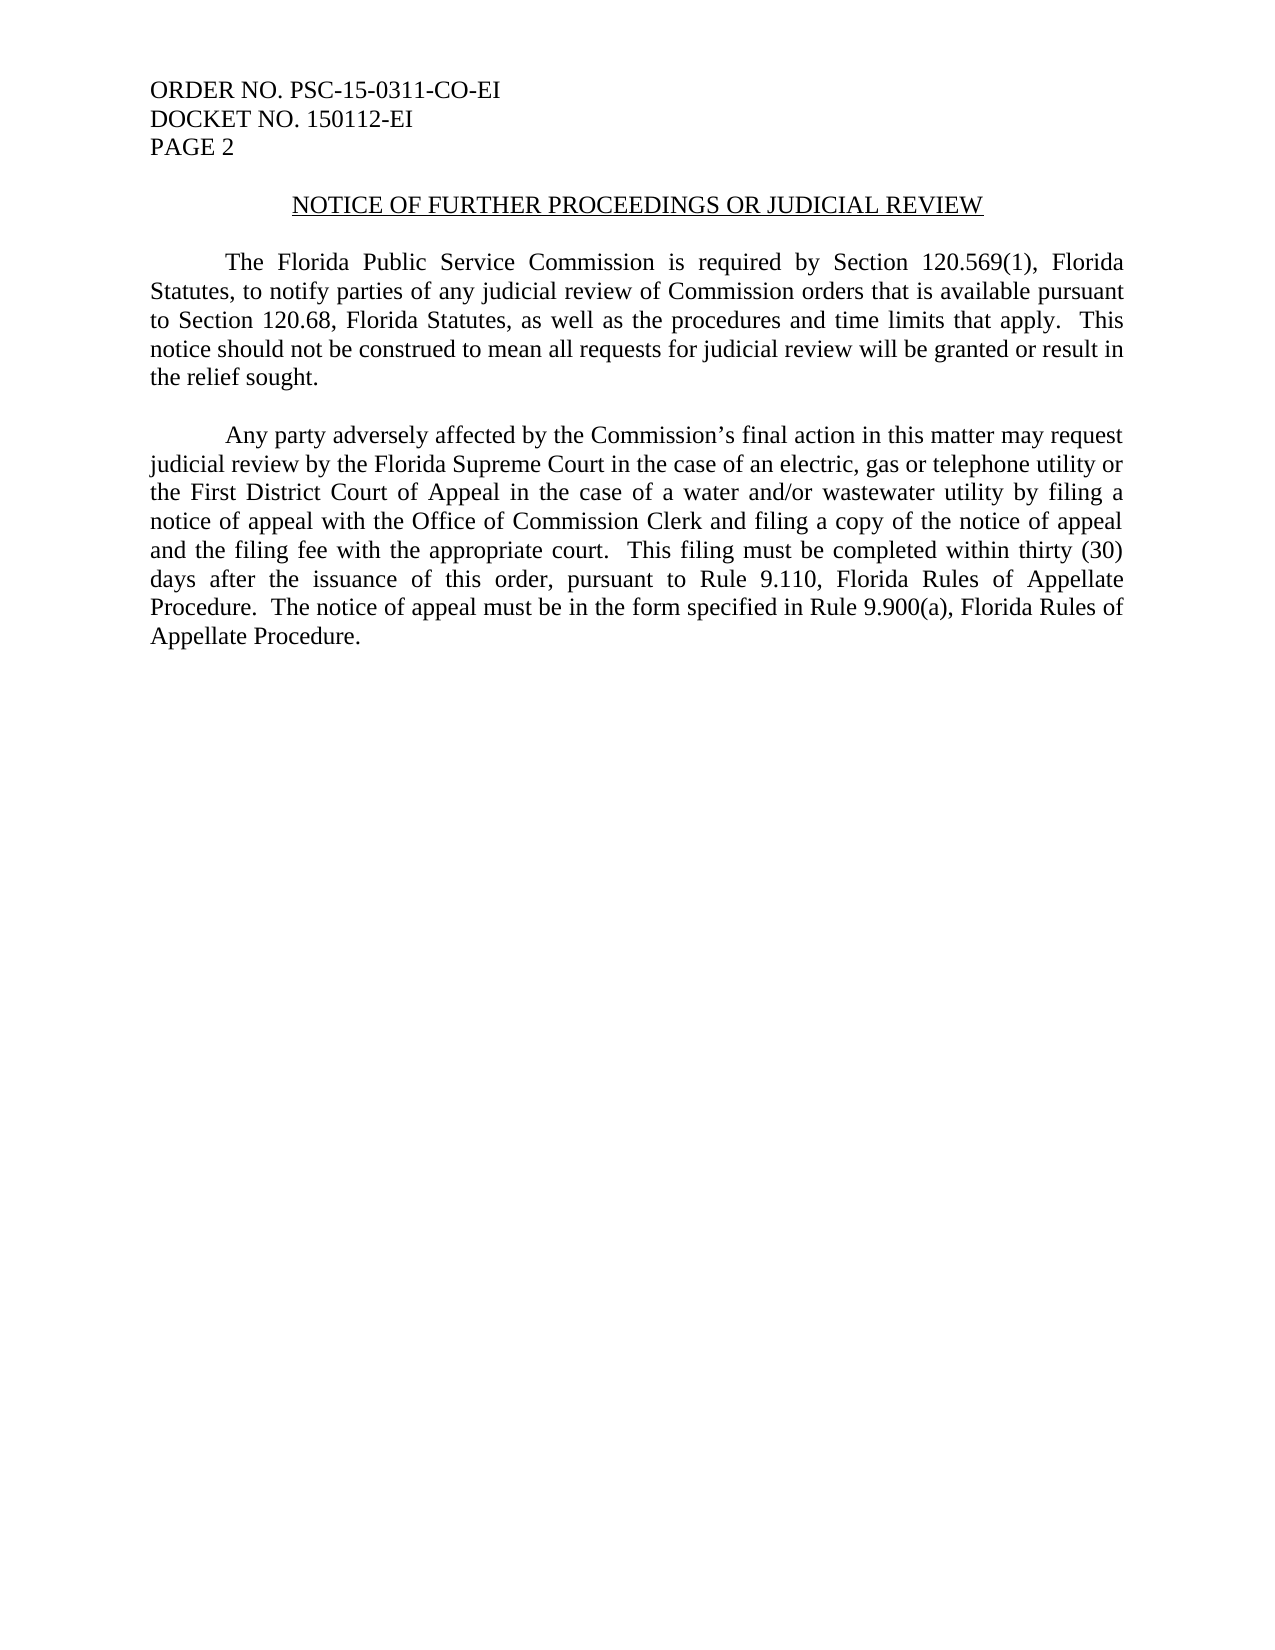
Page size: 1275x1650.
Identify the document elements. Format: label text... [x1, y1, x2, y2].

text NOTICE OF FURTHER PROCEEDINGS OR JUDICIAL REVIEW [150, 190, 1125, 219]
text Any party adversely affected by the Commission’s final action in this matter may request judicial review by the Florida Supreme Court in the case of an electric, gas or telephone utility or the First District Court of Appeal in the case of a water and/or wastewater utility by filing a notice of appeal with the Office of Commission Clerk and filing a copy of the notice of appeal and the filing fee with the appropriate court. This filing must be completed within thirty (30) days after the issuance of this order, pursuant to Rule 9.110, Florida Rules of Appellate Procedure. The notice of appeal must be in the form specified in Rule 9.900(a), Florida Rules of Appellate Procedure. [150, 420, 1125, 650]
text The Florida Public Service Commission is required by Section 120.569(1), Florida Statutes, to notify parties of any judicial review of Commission orders that is available pursuant to Section 120.68, Florida Statutes, as well as the procedures and time limits that apply. This notice should not be construed to mean all requests for judicial review will be granted or result in the relief sought. [150, 247, 1125, 391]
